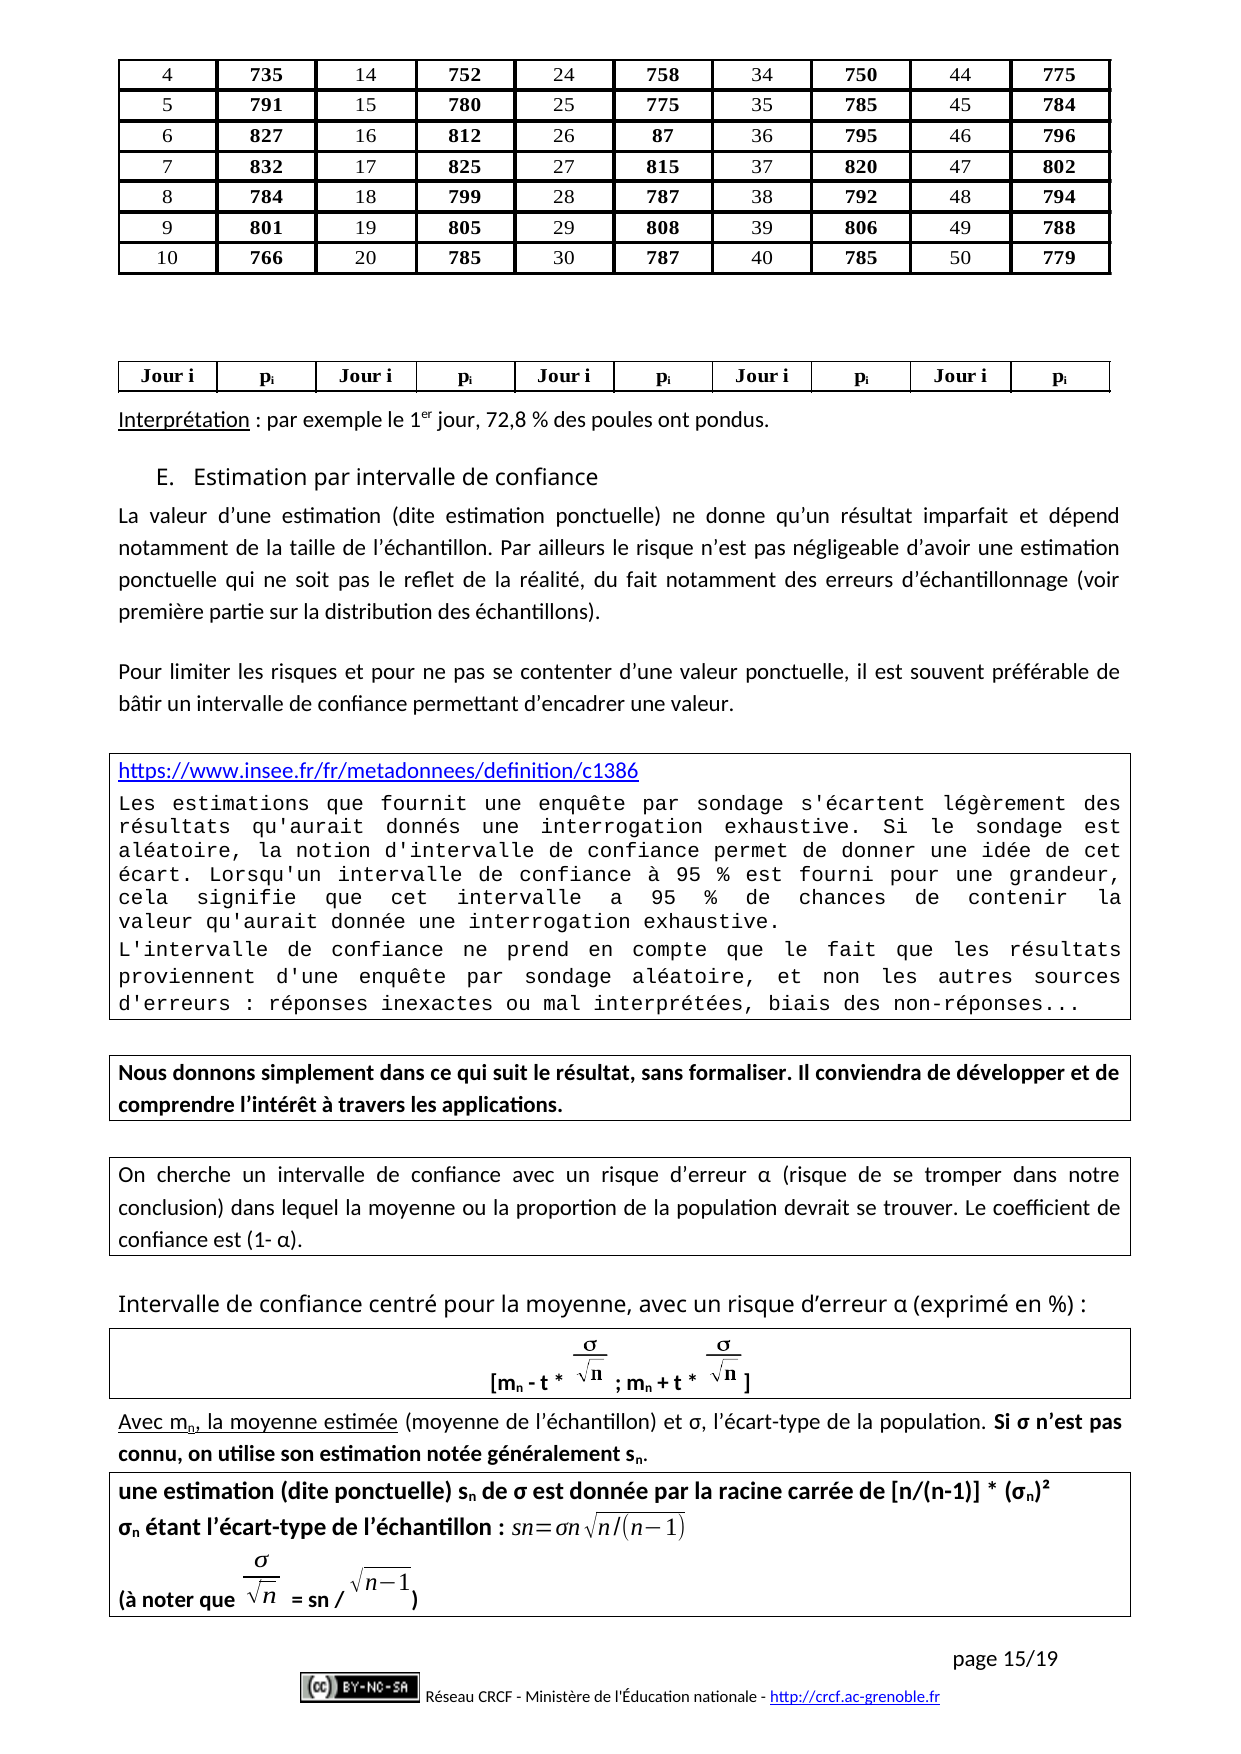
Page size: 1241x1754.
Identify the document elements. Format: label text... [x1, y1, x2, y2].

text Pour limiter les risques et pour ne pas se contenter d’une valeur ponctuelle, il est souvent préférable de bâtir un intervalle de confiance permettant d’encadrer une valeur. [118, 657, 1122, 717]
text σn étant l’écart-type de l’échantillon : [110, 1507, 1130, 1542]
text [mn - t * ; mn + t * ] [110, 1329, 1130, 1398]
text L'intervalle de confiance ne prend en compte que le fait que les résultats proviennent d'une enquête par sondage aléatoire, et non les autres sources d'erreurs : réponses inexactes ou mal interprétées, biais des non-réponses... [110, 936, 1130, 1019]
text https://www.insee.fr/fr/metadonnees/definition/c1386 [110, 754, 1130, 784]
text Les estimations que fournit une enquête par sondage s'écartent légèrement des résultats qu'aurait donnés une interrogation exhaustive. Si le sondage est aléatoire, la notion d'intervalle de confiance permet de donner une idée de cet écart. Lorsqu'un intervalle de confiance à 95 % est fourni pour une grandeur, cela signifie que cet intervalle a 95 % de chances de contenir la valeur qu'aurait donnée une interrogation exhaustive. [110, 789, 1130, 934]
text Nous donnons simplement dans ce qui suit le résultat, sans formaliser. Il conviendra de développer et de comprendre l’intérêt à travers les applications. [110, 1056, 1130, 1120]
text Interprétation : par exemple le 1er jour, 72,8 % des poules ont pondus. [118, 405, 1122, 433]
text On cherche un intervalle de confiance avec un risque d’erreur α (risque de se tromper dans notre conclusion) dans lequel la moyenne ou la proportion de la population devrait se trouver. Le coefficient de confiance est (1- α). [110, 1158, 1130, 1255]
text Intervalle de confiance centré pour la moyenne, avec un risque d’erreur α (exprimé en %) : [118, 1288, 1122, 1319]
list Estimation par intervalle de confiance [156, 461, 1122, 492]
text Avec mn, la moyenne estimée (moyenne de l’échantillon) et σ, l’écart-type de la population. Si σ n’est pas connu, on utilise son estimation notée généralement sn. [118, 1407, 1122, 1468]
picture [300, 1672, 420, 1703]
text une estimation (dite ponctuelle) sn de σ est donnée par la racine carrée de [n/(n-1)] * (σn)² [110, 1473, 1130, 1505]
text (à noter que = sn / ) [110, 1543, 1130, 1616]
text La valeur d’une estimation (dite estimation ponctuelle) ne donne qu’un résultat imparfait et dépend notamment de la taille de l’échantillon. Par ailleurs le risque n’est pas négligeable d’avoir une estimation ponctuelle qui ne soit pas le reflet de la réalité, du fait notamment des erreurs d’échantillonnage (voir première partie sur la distribution des échantillons). [118, 501, 1122, 625]
